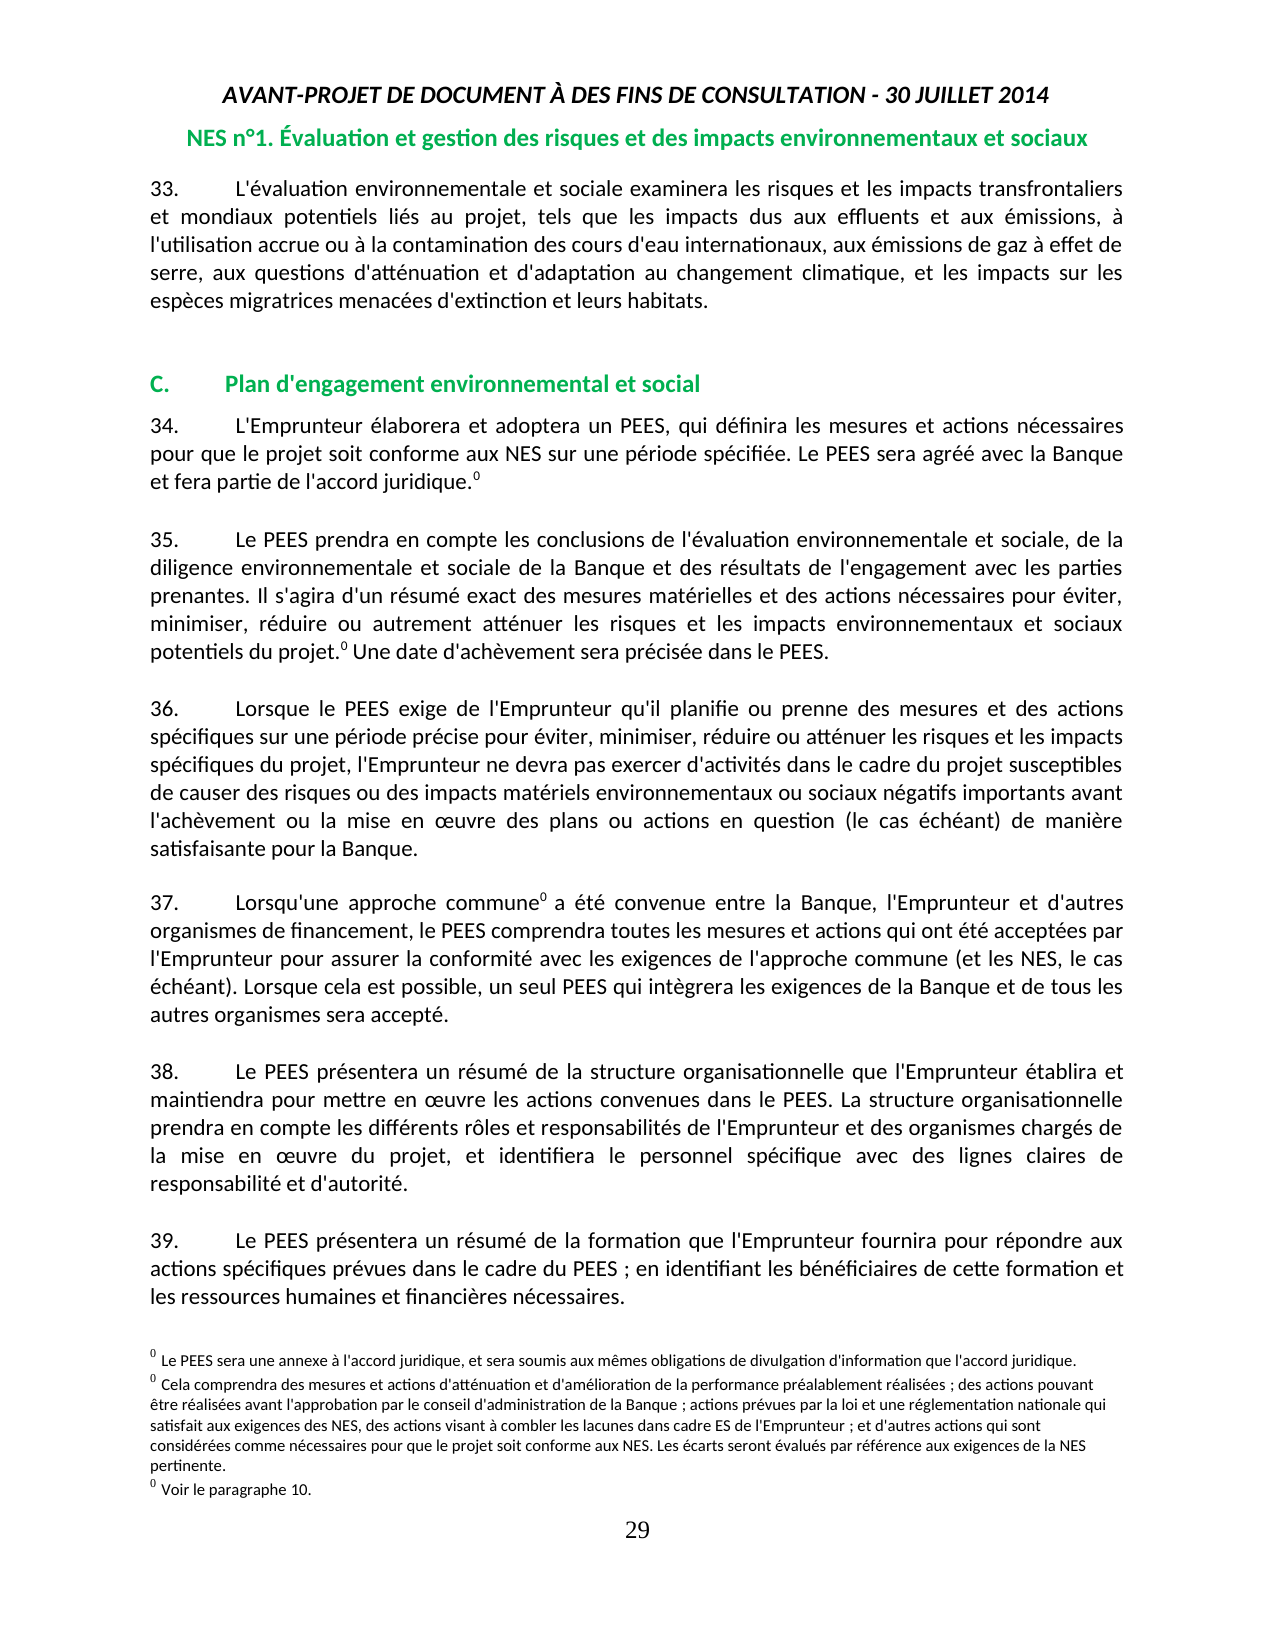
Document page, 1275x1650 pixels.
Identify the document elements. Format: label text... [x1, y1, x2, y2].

list L'Emprunteur élaborera et adoptera un PEES, qui définira les mesures et actions nécessaires pour que le projet soit conforme aux NES sur une période spécifiée. Le PEES sera agréé avec la Banque et fera partie de l'accord juridique. [150, 411, 1125, 496]
list Lorsqu'une approche commune a été convenue entre la Banque, l'Emprunteur et d'autres organismes de financement, le PEES comprendra toutes les mesures et actions qui ont été acceptées par l'Emprunteur pour assurer la conformité avec les exigences de l'approche commune (et les NES, le cas échéant). Lorsque cela est possible, un seul PEES qui intègrera les exigences de la Banque et de tous les autres organismes sera accepté. [150, 888, 1125, 1028]
list Le PEES présentera un résumé de la formation que l'Emprunteur fournira pour répondre aux actions spécifiques prévues dans le cadre du PEES ; en identifiant les bénéficiaires de cette formation et les ressources humaines et financières nécessaires. [150, 1226, 1125, 1310]
list Le PEES présentera un résumé de la structure organisationnelle que l'Emprunteur établira et maintiendra pour mettre en œuvre les actions convenues dans le PEES. La structure organisationnelle prendra en compte les différents rôles et responsabilités de l'Emprunteur et des organismes chargés de la mise en œuvre du projet, et identifiera le personnel spécifique avec des lignes claires de responsabilité et d'autorité. [150, 1057, 1125, 1197]
list L'évaluation environnementale et sociale examinera les risques et les impacts transfrontaliers et mondiaux potentiels liés au projet, tels que les impacts dus aux effluents et aux émissions, à l'utilisation accrue ou à la contamination des cours d'eau internationaux, aux émissions de gaz à effet de serre, aux questions d'atténuation et d'adaptation au changement climatique, et les impacts sur les espèces migratrices menacées d'extinction et leurs habitats. [150, 174, 1125, 314]
subtitle Plan d'engagement environnemental et social [150, 368, 1125, 399]
list Le PEES prendra en compte les conclusions de l'évaluation environnementale et sociale, de la diligence environnementale et sociale de la Banque et des résultats de l'engagement avec les parties prenantes. Il s'agira d'un résumé exact des mesures matérielles et des actions nécessaires pour éviter, minimiser, réduire ou autrement atténuer les risques et les impacts environnementaux et sociaux potentiels du projet. Une date d'achèvement sera précisée dans le PEES. [150, 525, 1125, 665]
list Lorsque le PEES exige de l'Emprunteur qu'il planifie ou prenne des mesures et des actions spécifiques sur une période précise pour éviter, minimiser, réduire ou atténuer les risques et les impacts spécifiques du projet, l'Emprunteur ne devra pas exercer d'activités dans le cadre du projet susceptibles de causer des risques ou des impacts matériels environnementaux ou sociaux négatifs importants avant l'achèvement ou la mise en œuvre des plans ou actions en question (le cas échéant) de manière satisfaisante pour la Banque. [150, 694, 1125, 862]
